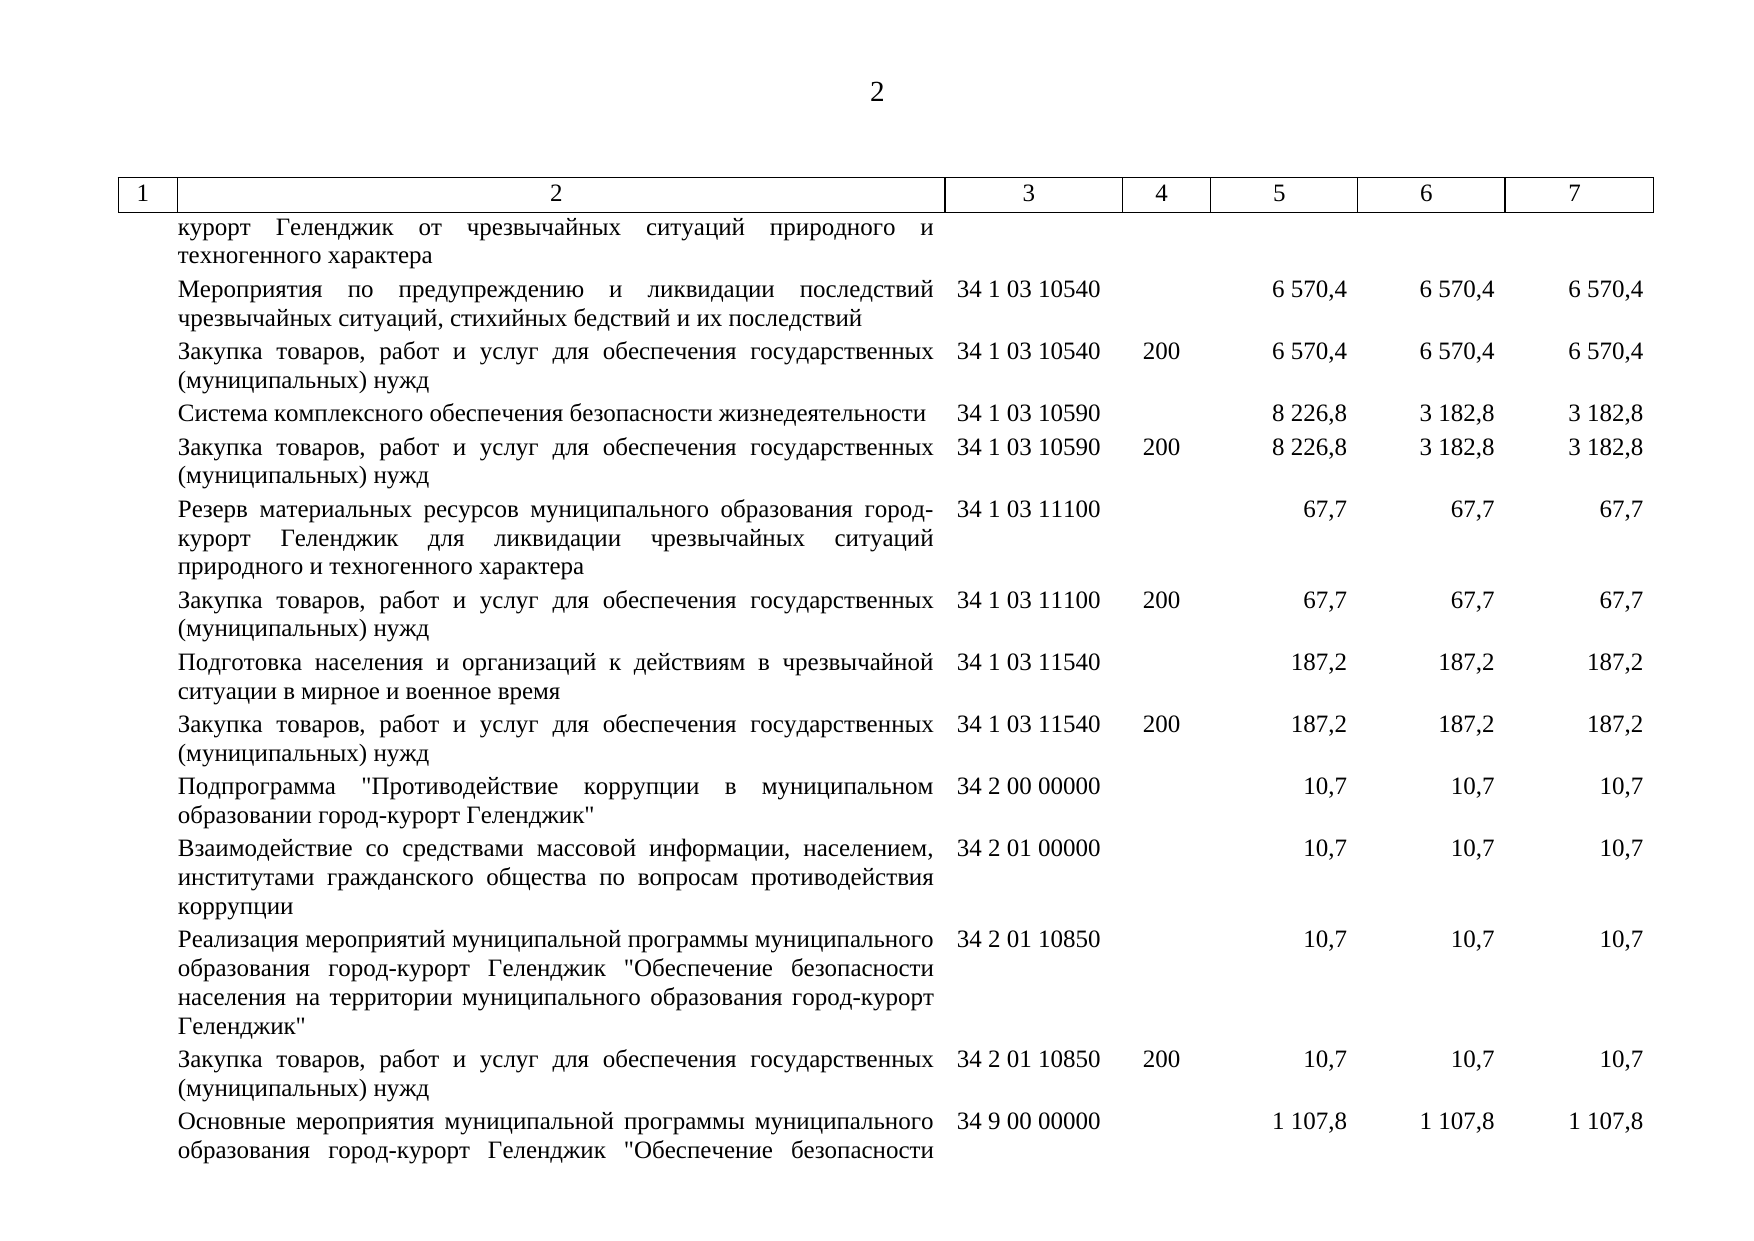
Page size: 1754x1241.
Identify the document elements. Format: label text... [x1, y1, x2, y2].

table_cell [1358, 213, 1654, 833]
table_header 7 [1506, 178, 1653, 212]
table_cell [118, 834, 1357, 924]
table_header 4 [1123, 178, 1210, 212]
table_header 3 [946, 178, 1122, 212]
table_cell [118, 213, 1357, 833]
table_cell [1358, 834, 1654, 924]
table_header 6 [1358, 178, 1504, 212]
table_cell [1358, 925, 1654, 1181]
table_header 5 [1211, 178, 1357, 212]
table_header 2 [178, 178, 944, 212]
table_header 1 [119, 178, 177, 212]
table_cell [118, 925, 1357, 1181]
